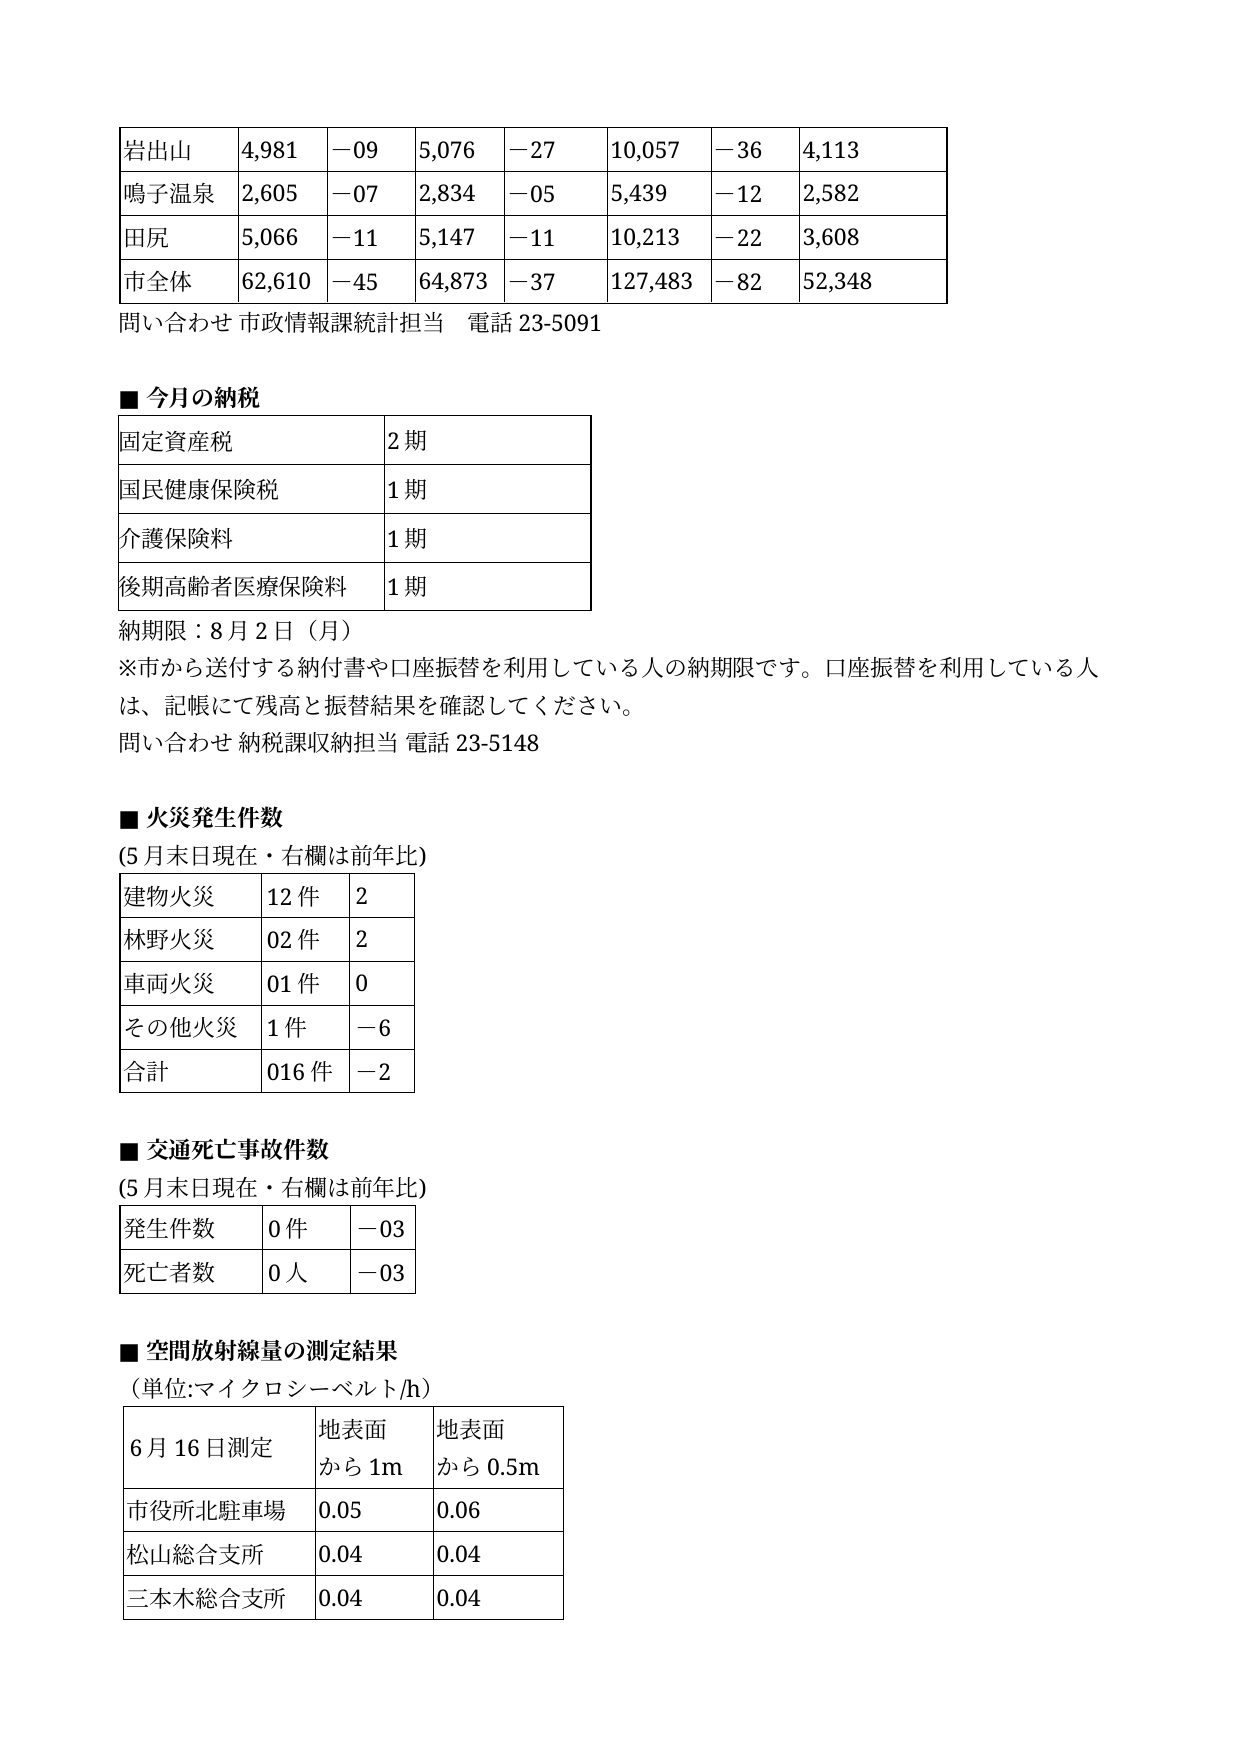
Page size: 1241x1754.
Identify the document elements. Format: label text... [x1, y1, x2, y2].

table_cell －6 [350, 1006, 414, 1048]
table_cell 01件 [262, 962, 349, 1004]
table_cell 5,147 [416, 216, 504, 258]
table_header 6月16日測定 [124, 1407, 315, 1487]
table_cell 岩出山 [121, 128, 238, 171]
table_cell 2,582 [800, 172, 946, 215]
table_header 建物火災 [121, 874, 261, 917]
table_header 2期 [385, 416, 590, 464]
table_cell 0人 [263, 1250, 350, 1293]
text ■ 空間放射線量の測定結果 [118, 1331, 1122, 1368]
table_cell 鳴子温泉 [121, 172, 238, 215]
text 納期限：8月2日（月） [118, 611, 1122, 648]
text ■ 交通死亡事故件数 [118, 1130, 1122, 1168]
text 問い合わせ 納税課収納担当 電話23-5148 [118, 723, 1122, 761]
table_header 地表面 から0.5m [434, 1407, 563, 1487]
table_cell 0.05 [316, 1489, 433, 1531]
table_cell －45 [328, 260, 415, 302]
table_cell 10,213 [608, 216, 711, 258]
table_cell 4,981 [239, 128, 327, 171]
table_cell 127,483 [608, 260, 711, 302]
table_cell 0 [350, 962, 414, 1004]
table_header 固定資産税 [119, 416, 384, 464]
table_cell 10,057 [608, 128, 711, 171]
table_cell 5,076 [416, 128, 504, 171]
table_cell －07 [328, 172, 415, 215]
table_cell －11 [505, 216, 607, 258]
table_cell 0.06 [434, 1489, 563, 1531]
table_cell 1期 [385, 514, 590, 561]
table_cell －12 [712, 172, 799, 215]
table_cell －11 [328, 216, 415, 258]
table_cell 介護保険料 [119, 514, 384, 561]
table_cell 三本木総合支所 [124, 1576, 315, 1619]
table_cell 後期高齢者医療保険料 [119, 563, 384, 610]
table_cell －09 [328, 128, 415, 171]
table_header 発生件数 [121, 1206, 262, 1249]
table_cell －2 [350, 1050, 414, 1092]
table_cell 5,439 [608, 172, 711, 215]
table_cell －27 [505, 128, 607, 171]
table_cell 田尻 [121, 216, 238, 258]
table_cell 0.04 [316, 1576, 433, 1619]
text ■ 火災発生件数 [118, 798, 1122, 836]
table_cell 0.04 [434, 1576, 563, 1619]
table_cell 64,873 [416, 260, 504, 302]
table_cell 02件 [262, 918, 349, 961]
table_cell －37 [505, 260, 607, 302]
table_cell その他火災 [121, 1006, 261, 1048]
table_cell －03 [351, 1250, 415, 1293]
table_header 地表面 から1m [316, 1407, 433, 1487]
table_cell 1期 [385, 465, 590, 513]
table_cell 1期 [385, 563, 590, 610]
table_header 12件 [262, 874, 349, 917]
table_cell 2,834 [416, 172, 504, 215]
table_cell 2 [350, 918, 414, 961]
table_cell 林野火災 [121, 918, 261, 961]
table_cell 市全体 [121, 260, 238, 302]
table_cell 合計 [121, 1050, 261, 1092]
text (5月末日現在・右欄は前年比) [118, 1168, 1122, 1205]
table_cell 死亡者数 [121, 1250, 262, 1293]
text 問い合わせ 市政情報課統計担当 電話23-5091 [118, 303, 1122, 340]
table_cell 62,610 [239, 260, 327, 302]
table_cell 3,608 [800, 216, 946, 258]
table_cell 国民健康保険税 [119, 465, 384, 513]
table_cell 1件 [262, 1006, 349, 1048]
text （単位:マイクロシーベルト/h） [118, 1368, 1122, 1406]
text ※市から送付する納付書や口座振替を利用している人の納期限です。口座振替を利用している人は、記帳にて残高と振替結果を確認してください。 [118, 648, 1122, 723]
table_cell －82 [712, 260, 799, 302]
text ■ 今月の納税 [118, 378, 1122, 415]
table_cell 松山総合支所 [124, 1532, 315, 1575]
table_cell 市役所北駐車場 [124, 1489, 315, 1531]
table_cell －36 [712, 128, 799, 171]
table_cell 車両火災 [121, 962, 261, 1004]
table_cell 5,066 [239, 216, 327, 258]
table_header 2 [350, 874, 414, 917]
text (5月末日現在・右欄は前年比) [118, 836, 1122, 873]
table_cell 4,113 [800, 128, 946, 171]
table_cell －05 [505, 172, 607, 215]
table_cell 52,348 [800, 260, 946, 302]
table_cell 2,605 [239, 172, 327, 215]
table_cell 0.04 [434, 1532, 563, 1575]
table_header 0件 [263, 1206, 350, 1249]
table_header －03 [351, 1206, 415, 1249]
table_cell 016件 [262, 1050, 349, 1092]
table_cell －22 [712, 216, 799, 258]
table_cell 0.04 [316, 1532, 433, 1575]
